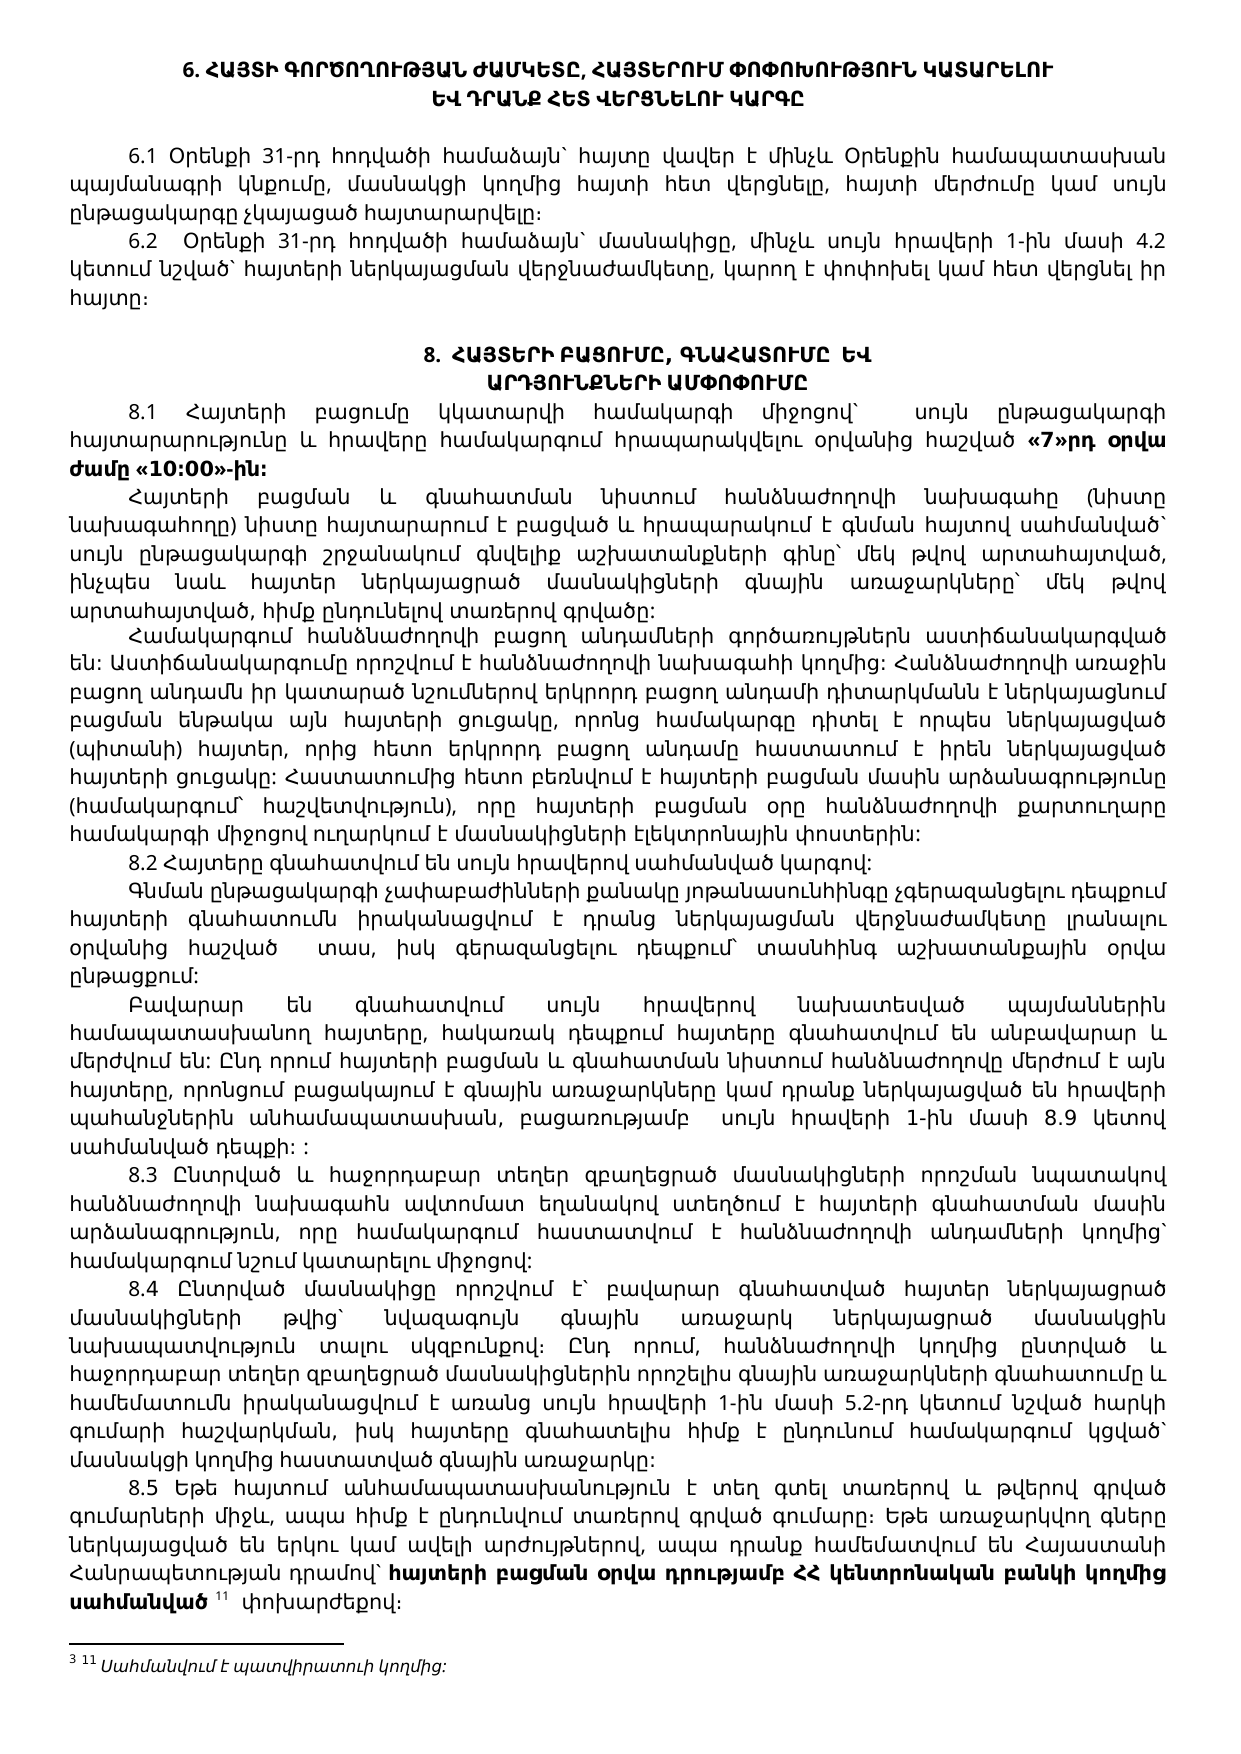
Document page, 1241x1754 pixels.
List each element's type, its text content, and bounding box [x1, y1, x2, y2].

text 6.2 Օրենքի 31-րդ հոդվածի համաձայն` մասնակիցը, մինչև սույն հրավերի 1-ին մասի 4.2 կետում նշված` հայտերի ներկայացման վերջնաժամկետը, կարող է փոփոխել կամ հետ վերցնել իր հայտը։ [69, 226, 1167, 311]
text Հայտերի բացման և գնահատման նիստում հանձնաժողովի նախագահը (նիստը նախագահողը) նիստը հայտարարում է բացված և հրապարակում է գնման հայտով սահմանված` սույն ընթացակարգի շրջանակում գնվելիք աշխատանքների գինը՝ մեկ թվով արտահայտված, ինչպես նաև հայտեր ներկայացրած մասնակիցների գնային առաջարկները՝ մեկ թվով արտահայտված, հիմք ընդունելով տառերով գրվածը: [69, 482, 1167, 624]
text ԵՎ ԴՐԱՆՔ ՀԵՏ ՎԵՐՑՆԵԼՈՒ ԿԱՐԳԸ [69, 84, 1167, 112]
text Համակարգում հանձնաժողովի բացող անդամների գործառույթներն աստիճանակարգված են: Աստիճանակարգումը որոշվում է հանձնաժողովի նախագահի կողմից: Հանձնաժողովի առաջին բացող անդամն իր կատարած նշումներով երկրորդ բացող անդամի դիտարկմանն է ներկայացնում բացման ենթակա այն հայտերի ցուցակը, որոնց համակարգը դիտել է որպես ներկայացված (պիտանի) հայտեր, որից հետո երկրորդ բացող անդամը հաստատում է իրեն ներկայացված հայտերի ցուցակը: Հաստատումից հետո բեռնվում է հայտերի բացման մասին արձանագրությունը (համակարգում՝ հաշվետվություն), որը հայտերի բացման օրը հանձնաժողովի քարտուղարը համակարգի միջոցով ուղարկում է մասնակիցների էլեկտրոնային փոստերին: [69, 624, 1167, 848]
text Գնման ընթացակարգի չափաբաժինների քանակը յոթանասունհինգը չգերազանցելու դեպքում հայտերի գնահատումն իրականացվում է դրանց ներկայացման վերջնաժամկետը լրանալու օրվանից հաշված տաս, իսկ գերազանցելու դեպքում՝ տասնհինգ աշխատանքային օրվա ընթացքում: [69, 876, 1167, 990]
text 8.3 Ընտրված և հաջորդաբար տեղեր զբաղեցրած մասնակիցների որոշման նպատակով հանձնաժողովի նախագահն ավտոմատ եղանակով ստեղծում է հայտերի գնահատման մասին արձանագրություն, որը համակարգում հաստատվում է հանձնաժողովի անդամների կողմից` համակարգում նշում կատարելու միջոցով: [69, 1160, 1167, 1274]
text 6.1 Օրենքի 31-րդ հոդվածի համաձայն` հայտը վավեր է մինչև Օրենքին համապատասխան պայմանագրի կնքումը, մասնակցի կողմից հայտի հետ վերցնելը, հայտի մերժումը կամ սույն ընթացակարգը չկայացած հայտարարվելը։ [69, 141, 1167, 226]
text 6. ՀԱՅՏԻ ԳՈՐԾՈՂՈՒԹՅԱՆ ԺԱՄԿԵՏԸ, ՀԱՅՏԵՐՈՒՄ ՓՈՓՈԽՈՒԹՅՈՒՆ ԿԱՏԱՐԵԼՈՒ [69, 56, 1167, 84]
text 8. ՀԱՅՏԵՐԻ ԲԱՑՈՒՄԸ, ԳՆԱՀԱՏՈՒՄԸ ԵՎ [69, 340, 1167, 368]
text 8.2 Հայտերը գնահատվում են սույն հրավերով սահմանված կարգով: [69, 848, 1167, 876]
text 8.5 Եթե հայտում անհամապատասխանություն է տեղ գտել տառերով և թվերով գրված գումարների միջև, ապա հիմք է ընդունվում տառերով գրված գումարը։ Եթե առաջարկվող գները ներկայացված են երկու կամ ավելի արժույթներով, ապա դրանք համեմատվում են Հայաստանի Հանրապետության դրամով` հայտերի բացման օրվա դրությամբ ՀՀ կենտրոնական բանկի կողմից սահմանված 11 փոխարժեքով։ [69, 1473, 1167, 1615]
text Բավարար են գնահատվում սույն հրավերով նախատեսված պայմաններին համապատասխանող հայտերը, հակառակ դեպքում հայտերը գնահատվում են անբավարար և մերժվում են: Ընդ որում հայտերի բացման և գնահատման նիստում հանձնաժողովը մերժում է այն հայտերը, որոնցում բացակայում է գնային առաջարկները կամ դրանք ներկայացված են հրավերի պահանջներին անհամապատասխան, բացառությամբ սույն հրավերի 1-ին մասի 8.9 կետով սահմանված դեպքի: : [69, 990, 1167, 1160]
text ԱՐԴՅՈՒՆՔՆԵՐԻ ԱՄՓՈՓՈՒՄԸ [69, 368, 1167, 397]
text 8.4 Ընտրված մասնակիցը որոշվում է` բավարար գնահատված հայտեր ներկայացրած մասնակիցների թվից` նվազագույն գնային առաջարկ ներկայացրած մասնակցին նախապատվություն տալու սկզբունքով։ Ընդ որում, հանձնաժողովի կողմից ընտրված և հաջորդաբար տեղեր զբաղեցրած մասնակիցներին որոշելիս գնային առաջարկների գնահատումը և համեմատումն իրականացվում է առանց սույն հրավերի 1-ին մասի 5.2-րդ կետում նշված հարկի գումարի հաշվարկման, իսկ հայտերը գնահատելիս հիմք է ընդունում համակարգում կցված` մասնակցի կողմից հաստատված գնային առաջարկը: [69, 1274, 1167, 1473]
text 8.1 Հայտերի բացումը կկատարվի համակարգի միջոցով` սույն ընթացակարգի հայտարարությունը և հրավերը համակարգում հրապարակվելու օրվանից հաշված «7»րդ օրվա ժամը «10։00»-ին։ [69, 397, 1167, 482]
